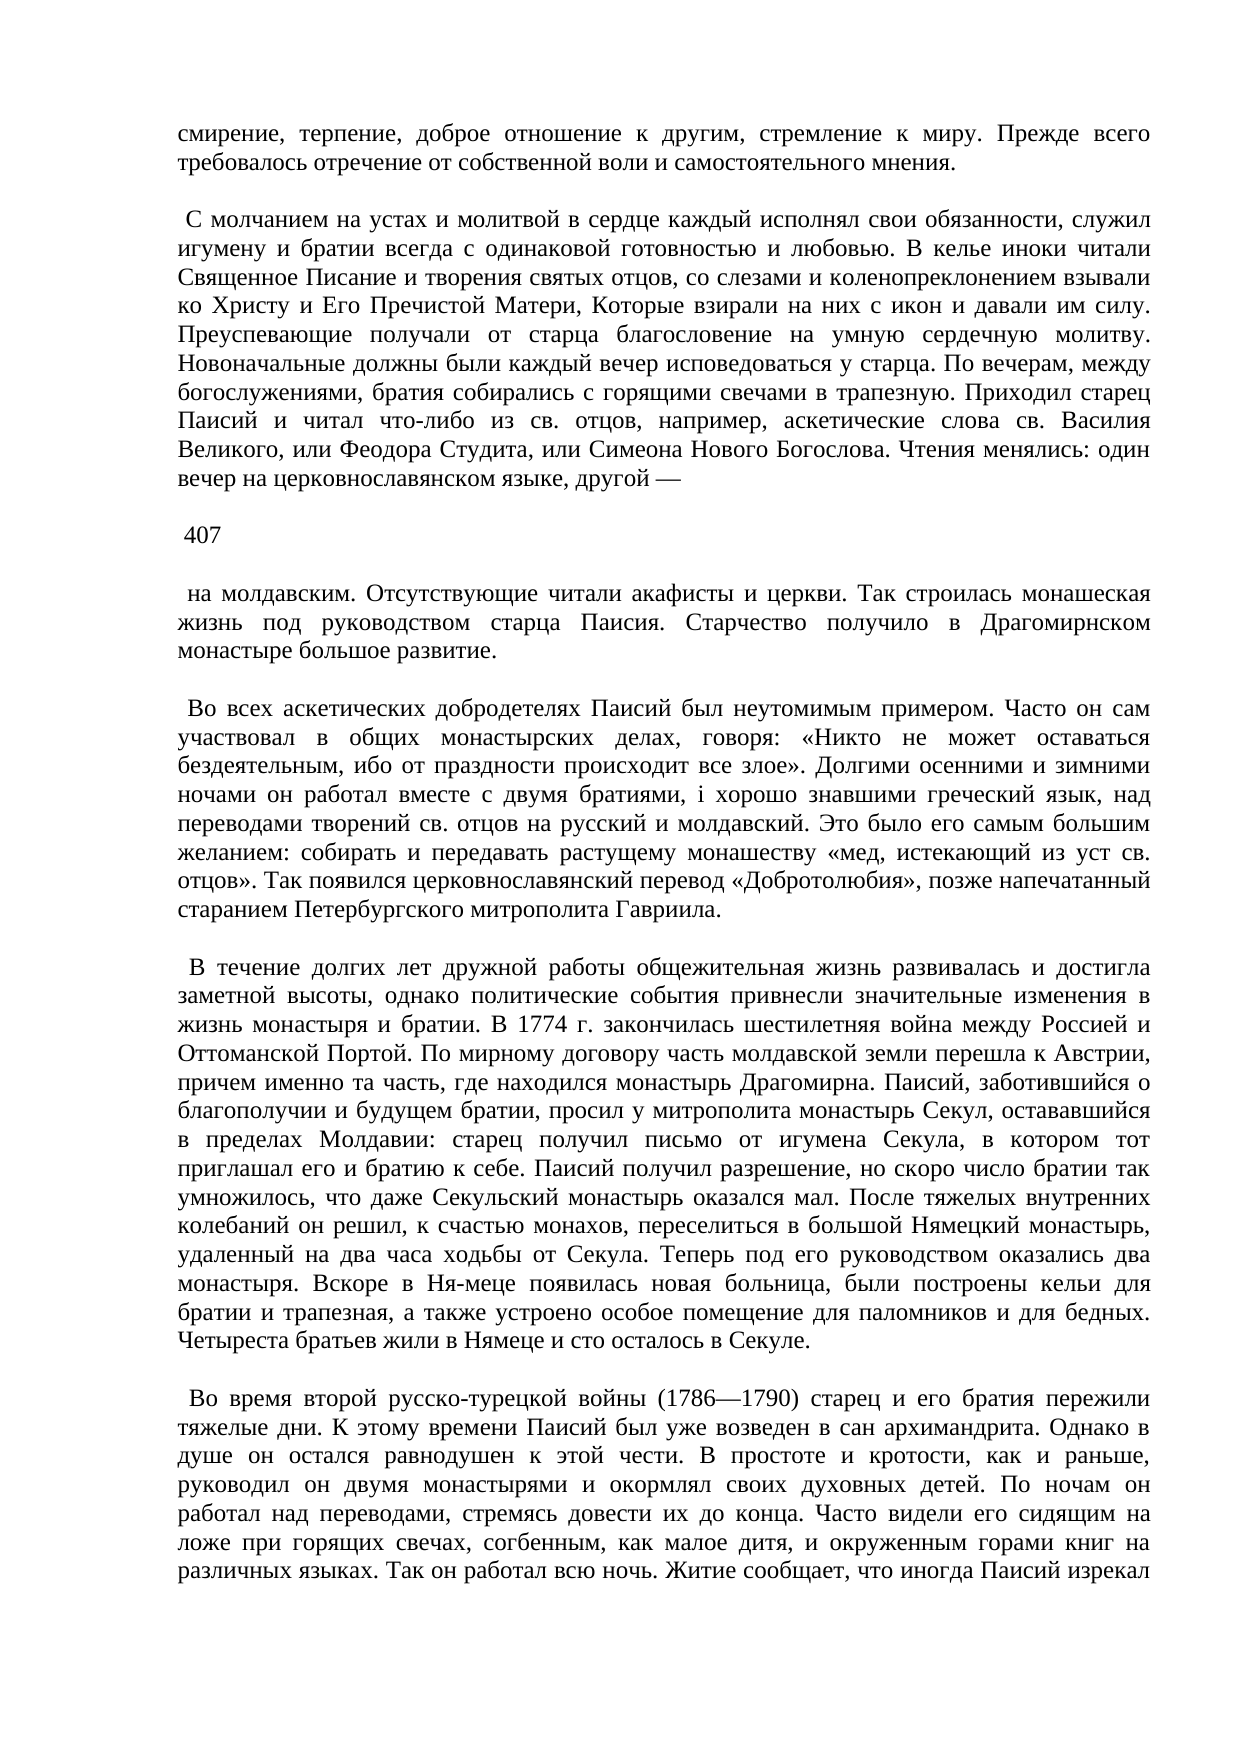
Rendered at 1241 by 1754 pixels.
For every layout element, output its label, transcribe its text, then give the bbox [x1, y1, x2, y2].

text на молдавским. Отсутствующие читали акафисты и церкви. Так строилась монашеская жизнь под руководством старца Паисия. Старчество получило в Драгомирнском монастыре большое развитие. [177, 578, 1152, 664]
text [177, 118, 1152, 176]
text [177, 1383, 1152, 1584]
text 407 [177, 521, 1152, 549]
text Во всех аскетических добродетелях Паисий был неутомимым примером. Часто он сам участвовал в общих монастырских делах, говоря: «Никто не может оставаться бездеятельным, ибо от праздности происходит все злое». Долгими осенними и зимними ночами он работал вместе с двумя братиями, i хорошо знавшими греческий язык, над переводами творений св. отцов на русский и молдавский. Это было его самым большим желанием: собирать и передавать растущему монашеству «мед, истекающий из уст св. отцов». Так появился церковнославянский перевод «Добротолюбия», позже напечатанный старанием Петербургского митрополита Гавриила. [177, 693, 1152, 923]
text С молчанием на устах и молитвой в сердце каждый исполнял свои обязанности, служил игумену и братии всегда с одинаковой готовностью и любовью. В келье иноки читали Священное Писание и творения святых отцов, со слезами и коленопреклонением взывали ко Христу и Его Пречистой Матери, Которые взирали на них с икон и давали им силу. Преуспевающие получали от старца благословение на умную сердечную молитву. Новоначальные должны были каждый вечер исповедоваться у старца. По вечерам, между богослужениями, братия собирались с горящими свечами в трапезную. Приходил старец Паисий и читал что-либо из св. отцов, например, аскетические слова св. Василия Великого, или Феодора Студита, или Симеона Нового Богослова. Чтения менялись: один вечер на церковнославянском языке, другой — [177, 204, 1152, 492]
text В течение долгих лет дружной работы общежительная жизнь развивалась и достигла заметной высоты, однако политические события привнесли значительные изменения в жизнь монастыря и братии. В 1774 г. закончилась шестилетняя война между Россией и Оттоманской Портой. По мирному договору часть молдавской земли перешла к Австрии, причем именно та часть, где находился монастырь Драгомирна. Паисий, заботившийся о благополучии и будущем братии, просил у митрополита монастырь Секул, остававшийся в пределах Молдавии: старец получил письмо от игумена Секула, в котором тот приглашал его и братию к себе. Паисий получил разрешение, но скоро число братии так умножилось, что даже Секульский монастырь оказался мал. После тяжелых внутренних колебаний он решил, к счастью монахов, переселиться в большой Нямецкий монастырь, удаленный на два часа ходьбы от Секула. Теперь под его руководством оказались два монастыря. Вскоре в Ня-меце появилась новая больница, были построены кельи для братии и трапезная, а также устроено особое помещение для паломников и для бедных. Четыреста братьев жили в Нямеце и сто осталось в Секуле. [177, 952, 1152, 1354]
